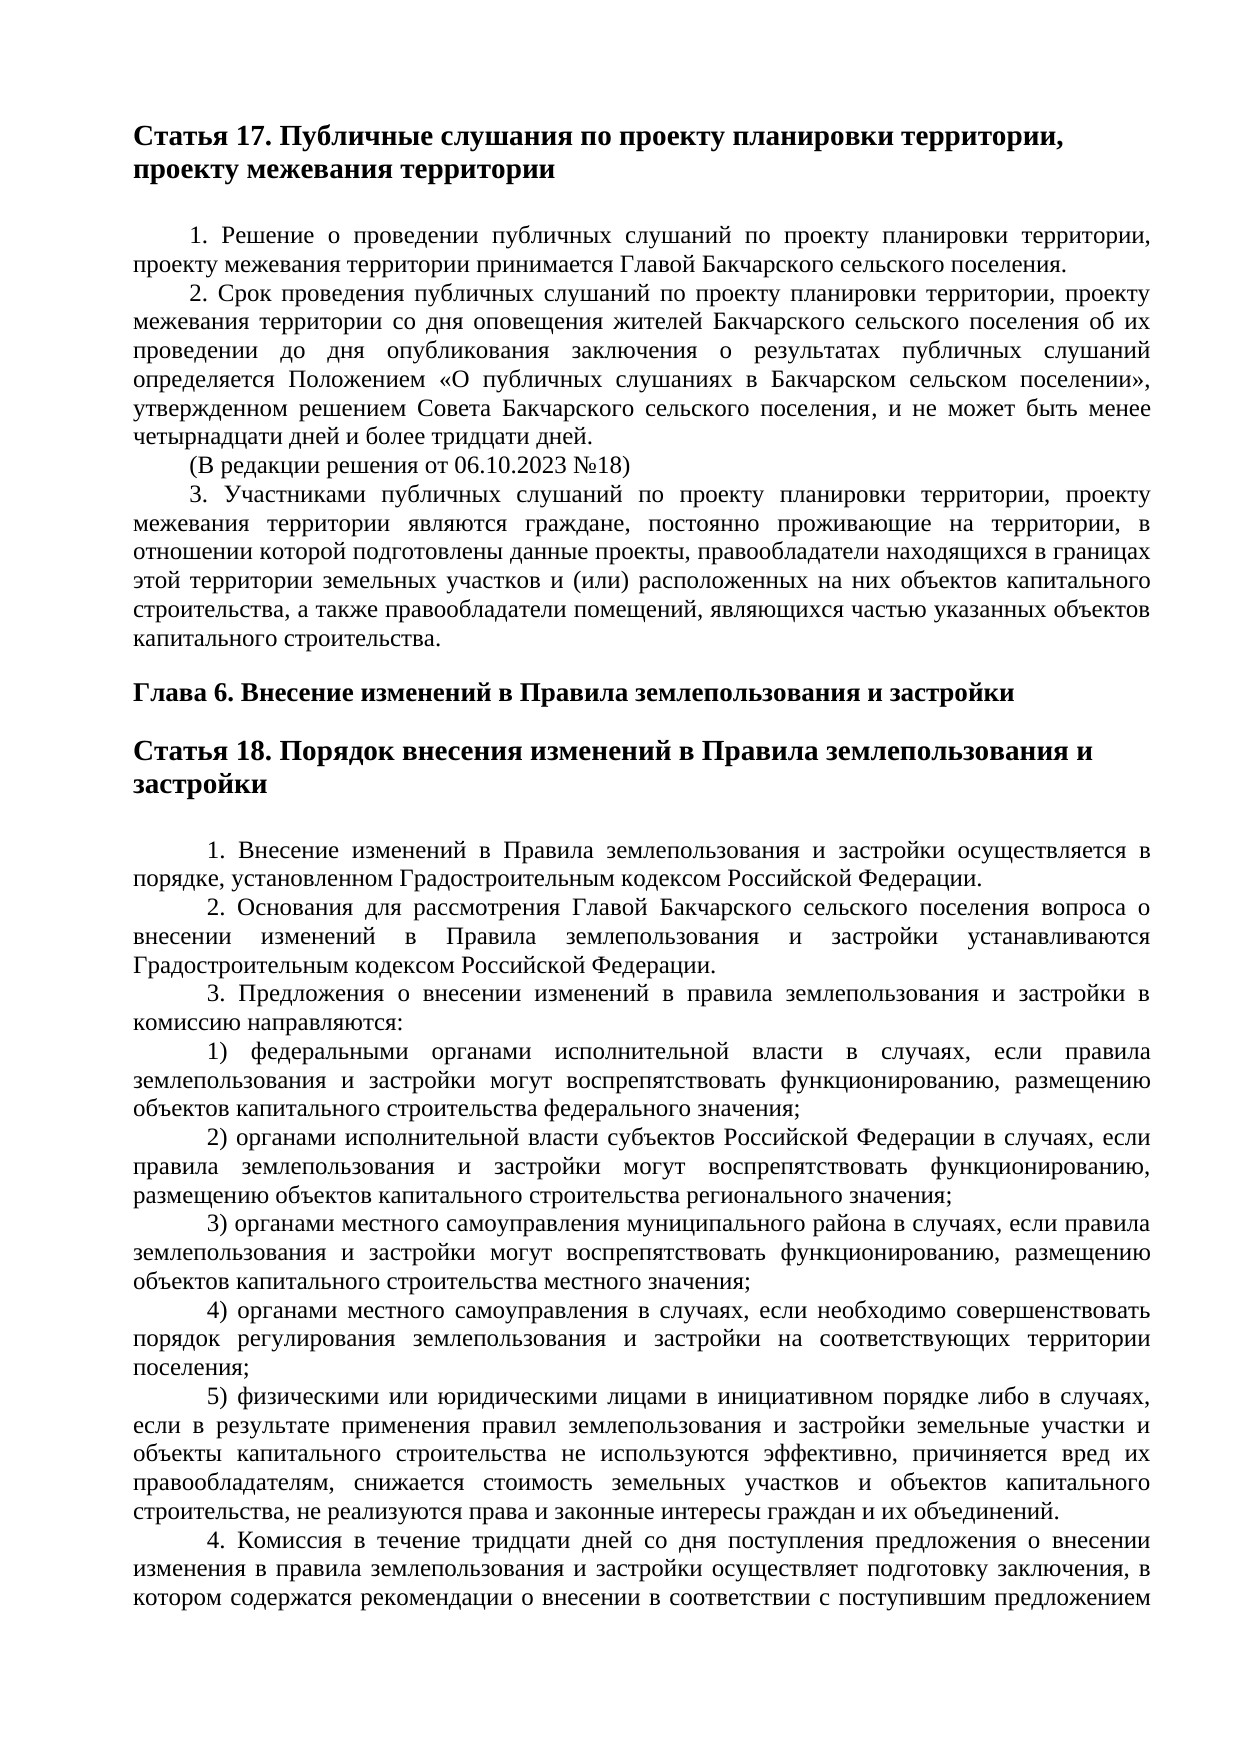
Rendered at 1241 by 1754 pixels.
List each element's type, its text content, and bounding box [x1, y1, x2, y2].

subtitle Глава 6. Внесение изменений в Правила землепользования и застройки [133, 676, 1152, 708]
text 2. Основания для рассмотрения Главой Бакчарского сельского поселения вопроса о внесении изменений в Правила землепользования и застройки устанавливаются Градостроительным кодексом Российской Федерации. [133, 892, 1152, 978]
text 3) органами местного самоуправления муниципального района в случаях, если правила землепользования и застройки могут воспрепятствовать функционированию, размещению объектов капитального строительства местного значения; [133, 1208, 1152, 1295]
text 4) органами местного самоуправления в случаях, если необходимо совершенствовать порядок регулирования землепользования и застройки на соответствующих территории поселения; [133, 1295, 1152, 1381]
subtitle Статья 18. Порядок внесения изменений в Правила землепользования и застройки [133, 733, 1152, 800]
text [133, 1525, 1152, 1611]
text 1) федеральными органами исполнительной власти в случаях, если правила землепользования и застройки могут воспрепятствовать функционированию, размещению объектов капитального строительства федерального значения; [133, 1036, 1152, 1122]
text (В редакции решения от 06.10.2023 №18) [133, 450, 1152, 479]
text 1. Решение о проведении публичных слушаний по проекту планировки территории, проекту межевания территории принимается Главой Бакчарского сельского поселения. [133, 220, 1152, 278]
text 5) физическими или юридическими лицами в инициативном порядке либо в случаях, если в результате применения правил землепользования и застройки земельные участки и объекты капитального строительства не используются эффективно, причиняется вред их правообладателям, снижается стоимость земельных участков и объектов капитального строительства, не реализуются права и законные интересы граждан и их объединений. [133, 1381, 1152, 1525]
subtitle Статья 17. Публичные слушания по проекту планировки территории, проекту межевания территории [133, 118, 1152, 185]
text 3. Участниками публичных слушаний по проекту планировки территории, проекту межевания территории являются граждане, постоянно проживающие на территории, в отношении которой подготовлены данные проекты, правообладатели находящихся в границах этой территории земельных участков и (или) расположенных на них объектов капитального строительства, а также правообладатели помещений, являющихся частью указанных объектов капитального строительства. [133, 479, 1152, 651]
text 3. Предложения о внесении изменений в правила землепользования и застройки в комиссию направляются: [133, 978, 1152, 1036]
text 2) органами исполнительной власти субъектов Российской Федерации в случаях, если правила землепользования и застройки могут воспрепятствовать функционированию, размещению объектов капитального строительства регионального значения; [133, 1122, 1152, 1208]
text 2. Срок проведения публичных слушаний по проекту планировки территории, проекту межевания территории со дня оповещения жителей Бакчарского сельского поселения об их проведении до дня опубликования заключения о результатах публичных слушаний определяется Положением «О публичных слушаниях в Бакчарском сельском поселении», утвержденном решением Совета Бакчарского сельского поселения, и не может быть менее четырнадцати дней и более тридцати дней. [133, 278, 1152, 450]
text 1. Внесение изменений в Правила землепользования и застройки осуществляется в порядке, установленном Градостроительным кодексом Российской Федерации. [133, 835, 1152, 892]
